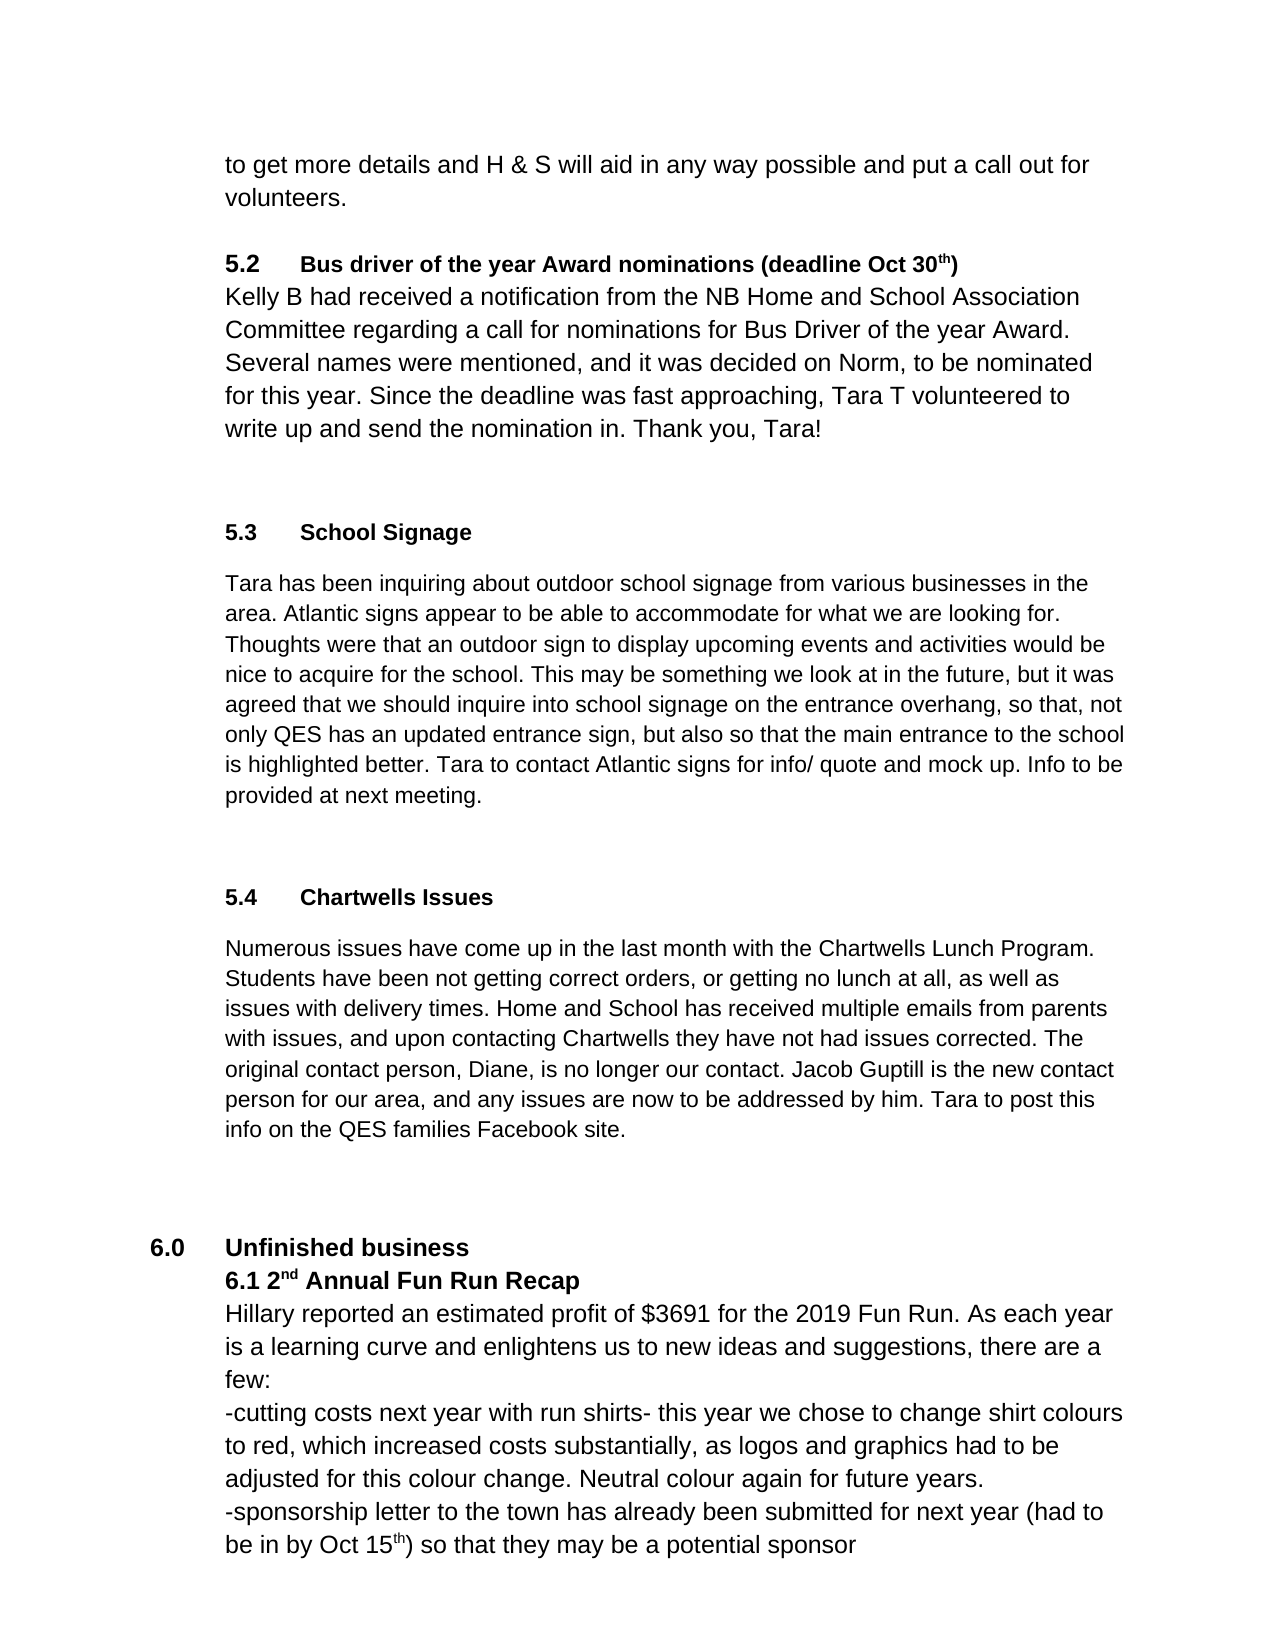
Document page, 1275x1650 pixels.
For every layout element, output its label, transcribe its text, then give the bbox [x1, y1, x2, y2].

text 6.1 2nd Annual Fun Run Recap [150, 1266, 1125, 1295]
text 6.0 Unfinished business [150, 1233, 1125, 1262]
text -cutting costs next year with run shirts- this year we chose to change shirt colours to red, which increased costs substantially, as logos and graphics had to be adjusted for this colour change. Neutral colour again for future years. [225, 1398, 1125, 1493]
text 5.3 School Signage [150, 519, 1125, 545]
text Numerous issues have come up in the last month with the Chartwells Lunch Program. Students have been not getting correct orders, or getting no lunch at all, as well as issues with delivery times. Home and School has received multiple emails from parents with issues, and upon contacting Chartwells they have not had issues corrected. The original contact person, Diane, is no longer our contact. Jacob Guptill is the new contact person for our area, and any issues are now to be addressed by him. Tara to post this info on the QES families Facebook site. [225, 935, 1125, 1142]
text Tara has been inquiring about outdoor school signage from various businesses in the area. Atlantic signs appear to be able to accommodate for what we are looking for. Thoughts were that an outdoor sign to display upcoming events and activities would be nice to acquire for the school. This may be something we look at in the future, but it was agreed that we should inquire into school signage on the entrance overhang, so that, not only QES has an updated entrance sign, but also so that the main entrance to the school is highlighted better. Tara to contact Atlantic signs for info/ quote and mock up. Info to be provided at next meeting. [225, 570, 1125, 808]
text 5.4 Chartwells Issues [225, 884, 1125, 910]
text Hillary reported an estimated profit of $3691 for the 2019 Fun Run. As each year is a learning curve and enlightens us to new ideas and suggestions, there are a few: [225, 1299, 1125, 1394]
list Kelly B had received a notification from the NB Home and School Association Committee regarding a call for nominations for Bus Driver of the year Award. Several names were mentioned, and it was decided on Norm, to be nominated for this year. Since the deadline was fast approaching, Tara T volunteered to write up and send the nomination in. Thank you, Tara! [225, 282, 1125, 443]
text -sponsorship letter to the town has already been submitted for next year (had to be in by Oct 15th) so that they may be a potential sponsor [225, 1497, 1125, 1559]
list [225, 150, 1125, 212]
list 5.2 Bus driver of the year Award nominations (deadline Oct 30th) [225, 249, 1125, 278]
